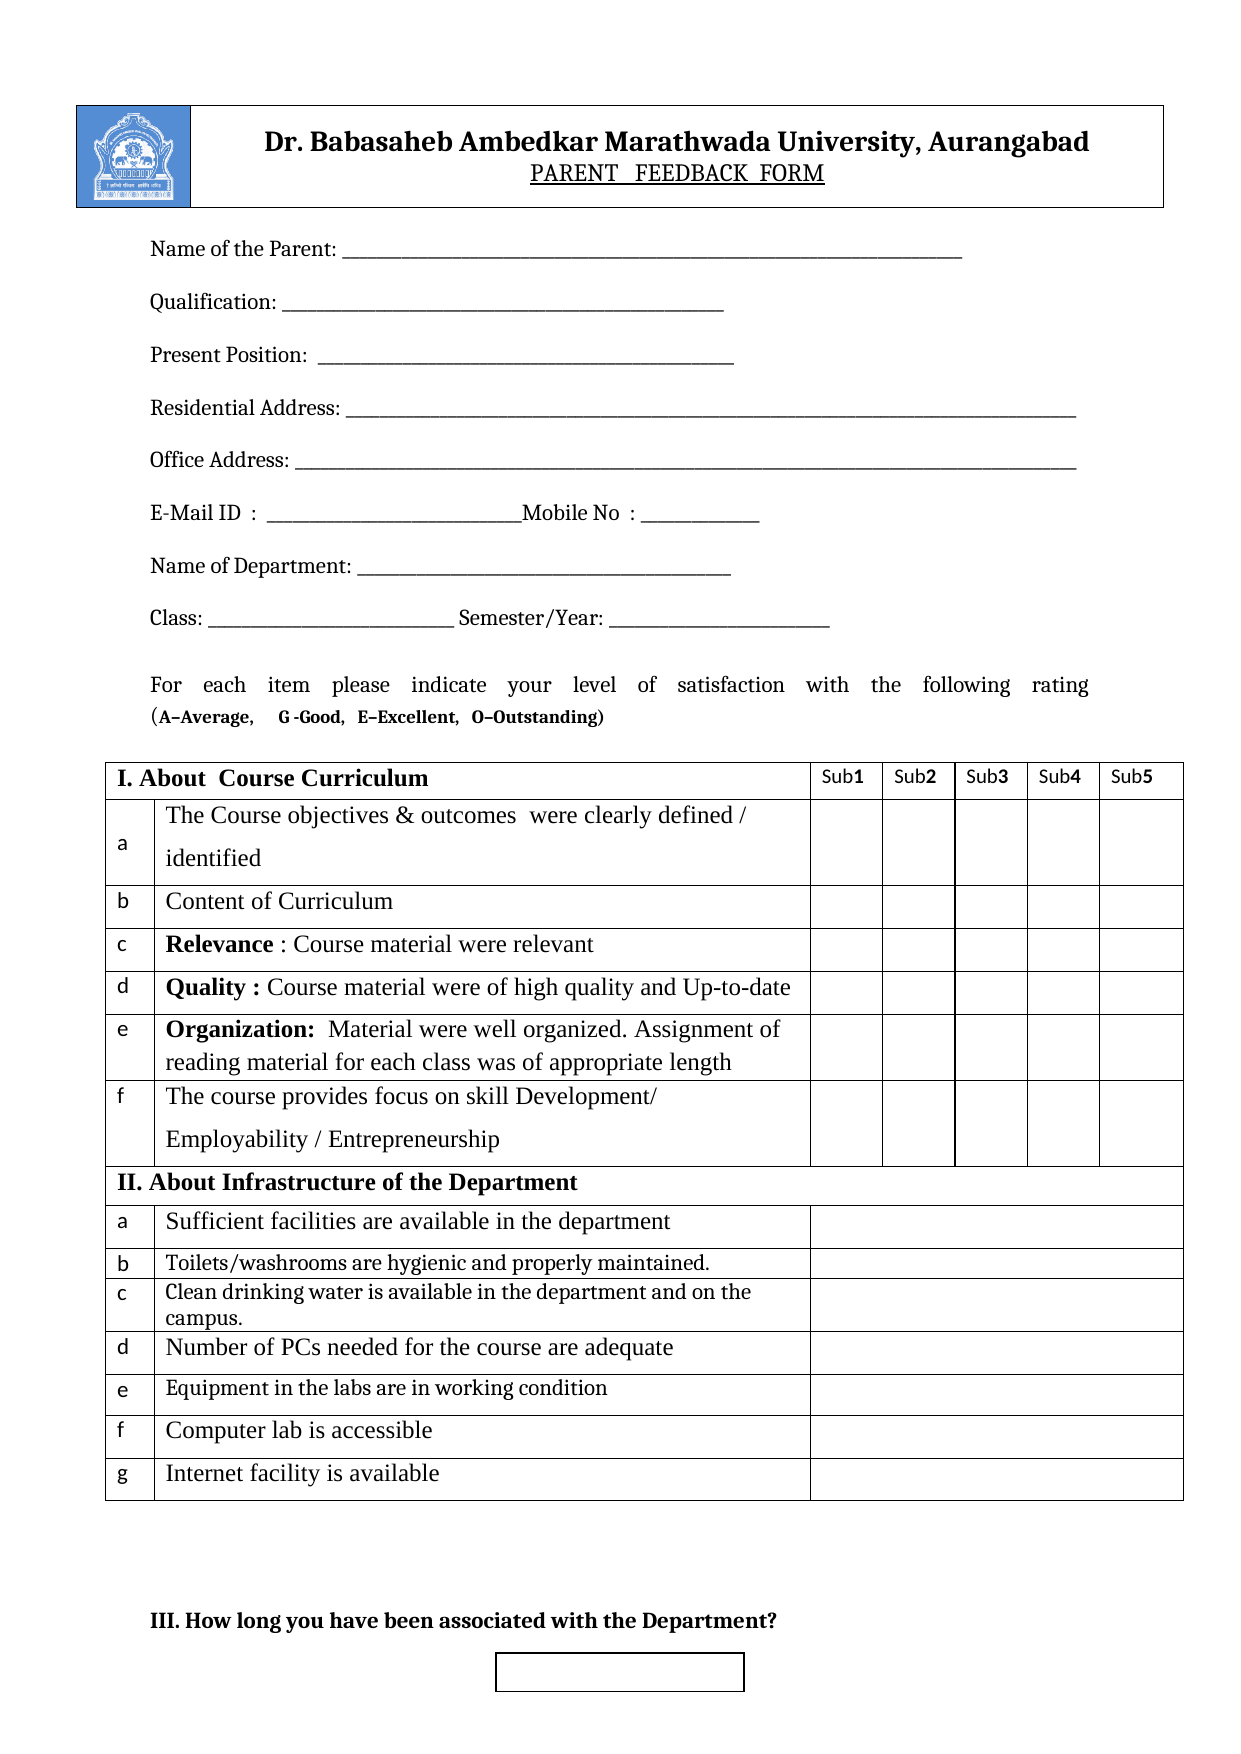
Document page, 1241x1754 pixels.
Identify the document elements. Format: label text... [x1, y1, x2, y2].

text Name of Department: ____________________________________________ [150, 552, 1090, 579]
table_header [77, 106, 190, 207]
table_cell d [106, 972, 154, 1013]
table_cell [811, 1459, 1183, 1500]
table_cell [883, 886, 954, 928]
table_cell [956, 972, 1027, 1013]
table_cell [811, 1332, 1183, 1374]
text Residential Address: ______________________________________________________________________________________ [150, 394, 1090, 421]
table_cell [1028, 800, 1099, 885]
text Qualification: ____________________________________________________ [150, 289, 1090, 315]
table_cell [956, 886, 1027, 928]
table_cell [811, 886, 882, 928]
table_cell c [106, 929, 154, 971]
table_cell Equipment in the labs are in working condition [155, 1375, 810, 1414]
table_cell [811, 800, 882, 885]
table_cell The Course objectives & outcomes were clearly defined / identified [155, 800, 810, 885]
table_cell [956, 1081, 1027, 1166]
table_cell [811, 972, 882, 1013]
table_cell [956, 1015, 1027, 1080]
table_cell [1028, 1015, 1099, 1080]
table_cell The course provides focus on skill Development/ Employability / Entrepreneurship [155, 1081, 810, 1166]
text Office Address: ____________________________________________________________________________________________ [150, 447, 1090, 473]
table_cell [811, 1206, 1183, 1248]
table_cell [1100, 929, 1183, 971]
table_cell [811, 929, 882, 971]
table_cell g [106, 1459, 154, 1500]
table_cell [1100, 886, 1183, 928]
text Present Position: _________________________________________________ [150, 342, 1090, 368]
table_cell [1100, 1015, 1183, 1080]
table_cell Sufficient facilities are available in the department [155, 1206, 810, 1248]
table_cell [1028, 886, 1099, 928]
table_header Sub1 [811, 763, 882, 799]
table_cell [811, 1279, 1183, 1331]
table_cell [956, 929, 1027, 971]
table_header Dr. Babasaheb Ambedkar Marathwada University, Aurangabad PARENT FEEDBACK FORM [191, 106, 1163, 207]
table_cell [883, 929, 954, 971]
table_header Sub5 [1100, 763, 1183, 799]
table_cell [1028, 972, 1099, 1013]
table_cell f [106, 1081, 154, 1166]
table_cell [811, 1249, 1183, 1277]
table_header Sub3 [956, 763, 1027, 799]
table_cell [811, 1375, 1183, 1414]
table_cell [1028, 1081, 1099, 1166]
table_cell II. About Infrastructure of the Department [106, 1167, 1183, 1205]
table_cell Toilets/washrooms are hygienic and properly maintained. [155, 1249, 810, 1277]
table_cell e [106, 1015, 154, 1080]
table_cell b [106, 1249, 154, 1277]
table_cell [1100, 972, 1183, 1013]
text Name of the Parent: _________________________________________________________________________ [150, 236, 1090, 262]
table_cell [883, 972, 954, 1013]
table_cell a [106, 800, 154, 885]
table_cell Computer lab is accessible [155, 1416, 810, 1457]
table_cell [811, 1416, 1183, 1457]
table_cell Relevance : Course material were relevant [155, 929, 810, 971]
table_cell [1100, 800, 1183, 885]
table_cell Quality : Course material were of high quality and Up-to-date [155, 972, 810, 1013]
text For each item please indicate your level of satisfaction with the following rating (A–Average, G -Good, E–Excellent, O–Outstanding) [150, 672, 1090, 729]
table_cell Content of Curriculum [155, 886, 810, 928]
table_cell [1028, 929, 1099, 971]
table_cell f [106, 1416, 154, 1457]
table_cell [1100, 1081, 1183, 1166]
table_header Sub4 [1028, 763, 1099, 799]
table_cell [811, 1081, 882, 1166]
table_cell Clean drinking water is available in the department and on the campus. [155, 1279, 810, 1331]
table_cell d [106, 1332, 154, 1374]
picture [93, 113, 174, 200]
table_header Sub2 [883, 763, 954, 799]
table_cell Internet facility is available [155, 1459, 810, 1500]
text III. How long you have been associated with the Department? [150, 1607, 1090, 1634]
text E-Mail ID : ______________________________Mobile No : ______________ [150, 500, 1090, 526]
table_cell [883, 800, 954, 885]
table_cell e [106, 1375, 154, 1414]
table_header I. About Course Curriculum [106, 763, 810, 799]
table_cell a [106, 1206, 154, 1248]
table_cell c [106, 1279, 154, 1331]
table_cell [883, 1081, 954, 1166]
table_cell [883, 1015, 954, 1080]
table_cell Number of PCs needed for the course are adequate [155, 1332, 810, 1374]
table_cell [811, 1015, 882, 1080]
table_cell Organization: Material were well organized. Assignment of reading material for each class was of appropriate length [155, 1015, 810, 1080]
text Class: _____________________________ Semester/Year: __________________________ [150, 605, 1090, 631]
table_cell [956, 800, 1027, 885]
table_cell b [106, 886, 154, 928]
